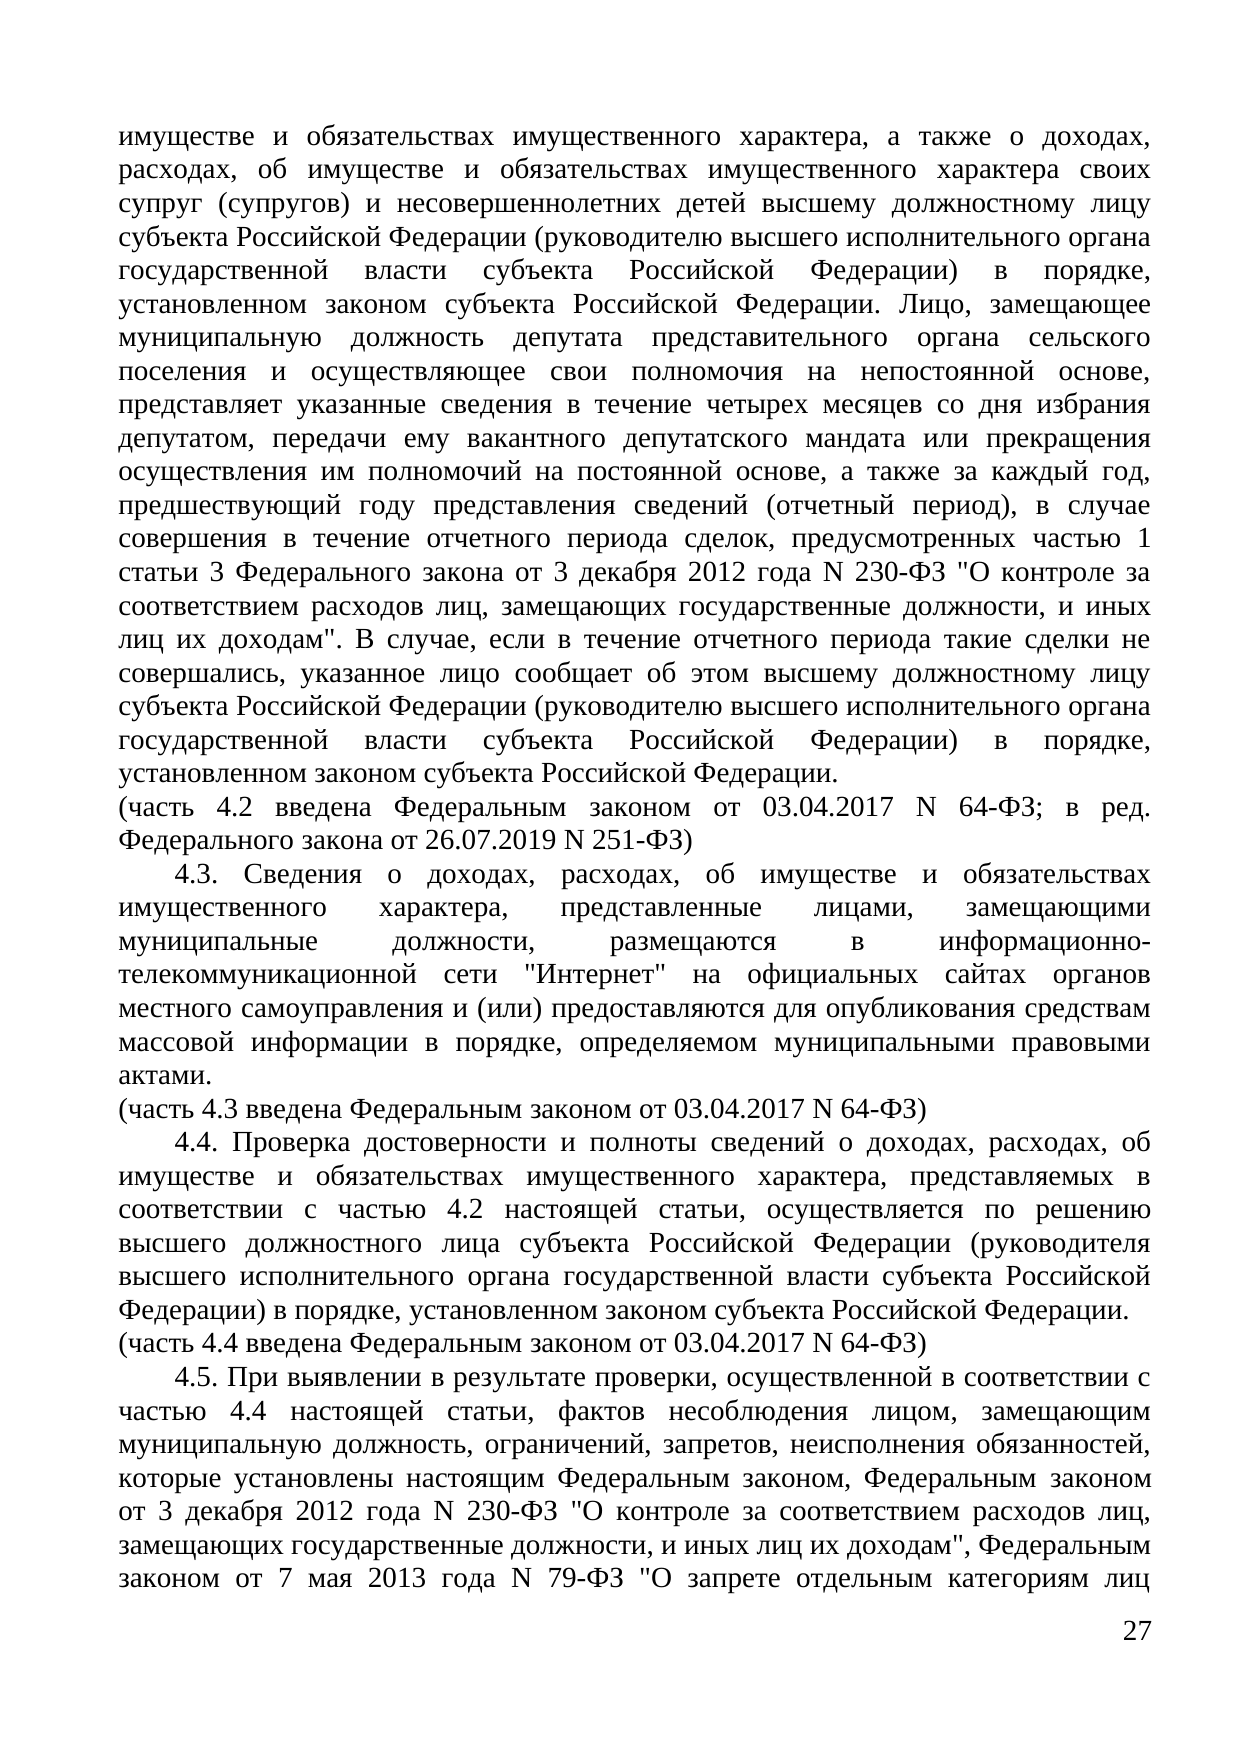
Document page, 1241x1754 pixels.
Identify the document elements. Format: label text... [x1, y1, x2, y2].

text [118, 1359, 1152, 1594]
text (часть 4.3 введена Федеральным законом от 03.04.2017 N 64-ФЗ) [118, 1091, 1152, 1124]
text (часть 4.2 введена Федеральным законом от 03.04.2017 N 64-ФЗ; в ред. Федерального закона от 26.07.2019 N 251-ФЗ) [118, 789, 1152, 856]
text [118, 118, 1152, 789]
text 4.4. Проверка достоверности и полноты сведений о доходах, расходах, об имуществе и обязательствах имущественного характера, представляемых в соответствии с частью 4.2 настоящей статьи, осуществляется по решению высшего должностного лица субъекта Российской Федерации (руководителя высшего исполнительного органа государственной власти субъекта Российской Федерации) в порядке, установленном законом субъекта Российской Федерации. [118, 1124, 1152, 1326]
text 4.3. Сведения о доходах, расходах, об имуществе и обязательствах имущественного характера, представленные лицами, замещающими муниципальные должности, размещаются в информационно-телекоммуникационной сети "Интернет" на официальных сайтах органов местного самоуправления и (или) предоставляются для опубликования средствам массовой информации в порядке, определяемом муниципальными правовыми актами. [118, 856, 1152, 1091]
text (часть 4.4 введена Федеральным законом от 03.04.2017 N 64-ФЗ) [118, 1326, 1152, 1359]
